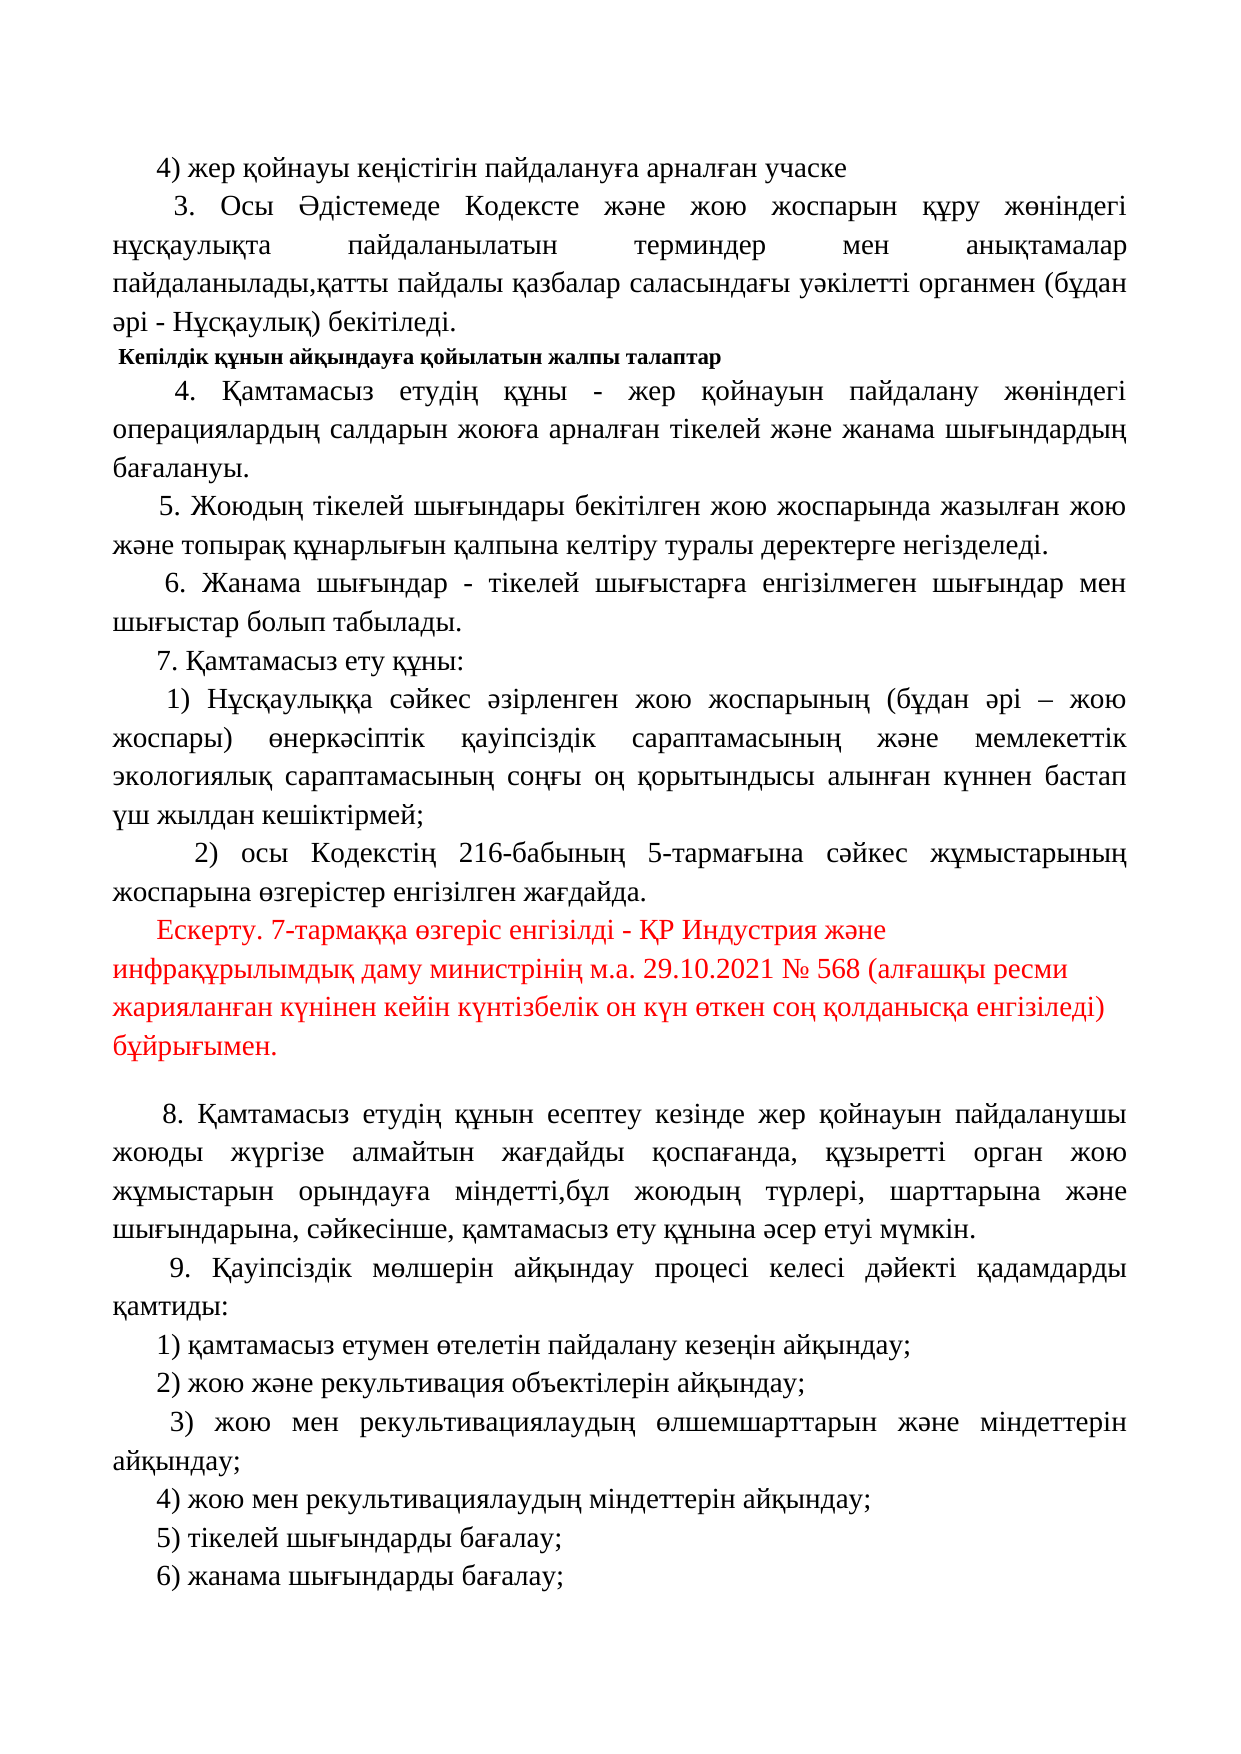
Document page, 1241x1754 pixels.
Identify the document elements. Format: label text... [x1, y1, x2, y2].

text 4. Қамтамасыз етудің құны - жер қойнауын пайдалану жөніндегі операциялардың салдарын жоюға арналған тікелей және жанама шығындардың бағалануы. [112, 373, 1128, 483]
text 4) жою мен рекультивациялаудың мiндеттерiн айқындау; [112, 1481, 1128, 1515]
text 7. Қамтамасыз ету құны: [112, 643, 1128, 676]
text 2) жою және рекультивация объектiлерiн айқындау; [112, 1366, 1128, 1399]
text 5. Жоюдың тiкелей шығындары бекiтiлген жою жоспарында жазылған жою және топырақ құнарлығын қалпына келтіру туралы деректерге негiзделедi. [112, 488, 1128, 561]
text Ескерту. 7-тармаққа өзгеріс енгізілді - ҚР Индустрия және инфрақұрылымдық даму министрінің м.а. 29.10.2021 № 568 (алғашқы ресми жарияланған күнінен кейін күнтізбелік он күн өткен соң қолданысқа енгізіледі) бұйрығымен. [112, 912, 1128, 1092]
text Кепілдік құнын айқындауға қойылатын жалпы талаптар [112, 343, 1128, 369]
text 3. Осы Әдістемеде Кодексте және жою жоспарын құру жөніндегі нұсқаулықта пайдаланылатын терминдер мен анықтамалар пайдаланылады,қатты пайдалы қазбалар саласындағы уәкілетті органмен (бұдан әрі - Нұсқаулық) бекітіледі. [112, 188, 1128, 338]
text 5) тікелей шығындарды бағалау; [112, 1520, 1128, 1553]
text 2) осы Кодекстің 216-бабының 5-тармағына сәйкес жұмыстарының жоспарына өзгерістер енгізілген жағдайда. [112, 835, 1128, 907]
text 1) Нұсқаулыққа сәйкес әзірленген жою жоспарының (бұдан әрі – жою жоспары) өнеркәсіптік қауіпсіздік сараптамасының және мемлекеттік экологиялық сараптамасының соңғы оң қорытындысы алынған күннен бастап үш жылдан кешіктірмей; [112, 681, 1128, 830]
text 8. Қамтамасыз етудің құнын есептеу кезінде жер қойнауын пайдаланушы жоюды жүргізе алмайтын жағдайды қоспағанда, құзыретті орган жою жұмыстарын орындауға міндетті,бұл жоюдың түрлері, шарттарына және шығындарына, сәйкесінше, қамтамасыз ету құнына әсер етуі мүмкін. [112, 1096, 1128, 1245]
text 1) қамтамасыз етумен өтелетін пайдалану кезеңін айқындау; [112, 1327, 1128, 1361]
text 4) жер қойнауы кеңістігін пайдалануға арналған учаске [112, 150, 1128, 183]
text 3) жою мен рекультивациялаудың өлшемшарттарын және міндеттерін айқындау; [112, 1404, 1128, 1476]
text 6) жанама шығындарды бағалау; [112, 1558, 1128, 1592]
text 6. Жанама шығындар - тікелей шығыстарға енгізілмеген шығындар мен шығыстар болып табылады. [112, 566, 1128, 638]
text 9. Қауіпсіздік мөлшерін айқындау процесі келесі дәйекті қадамдарды қамтиды: [112, 1250, 1128, 1322]
